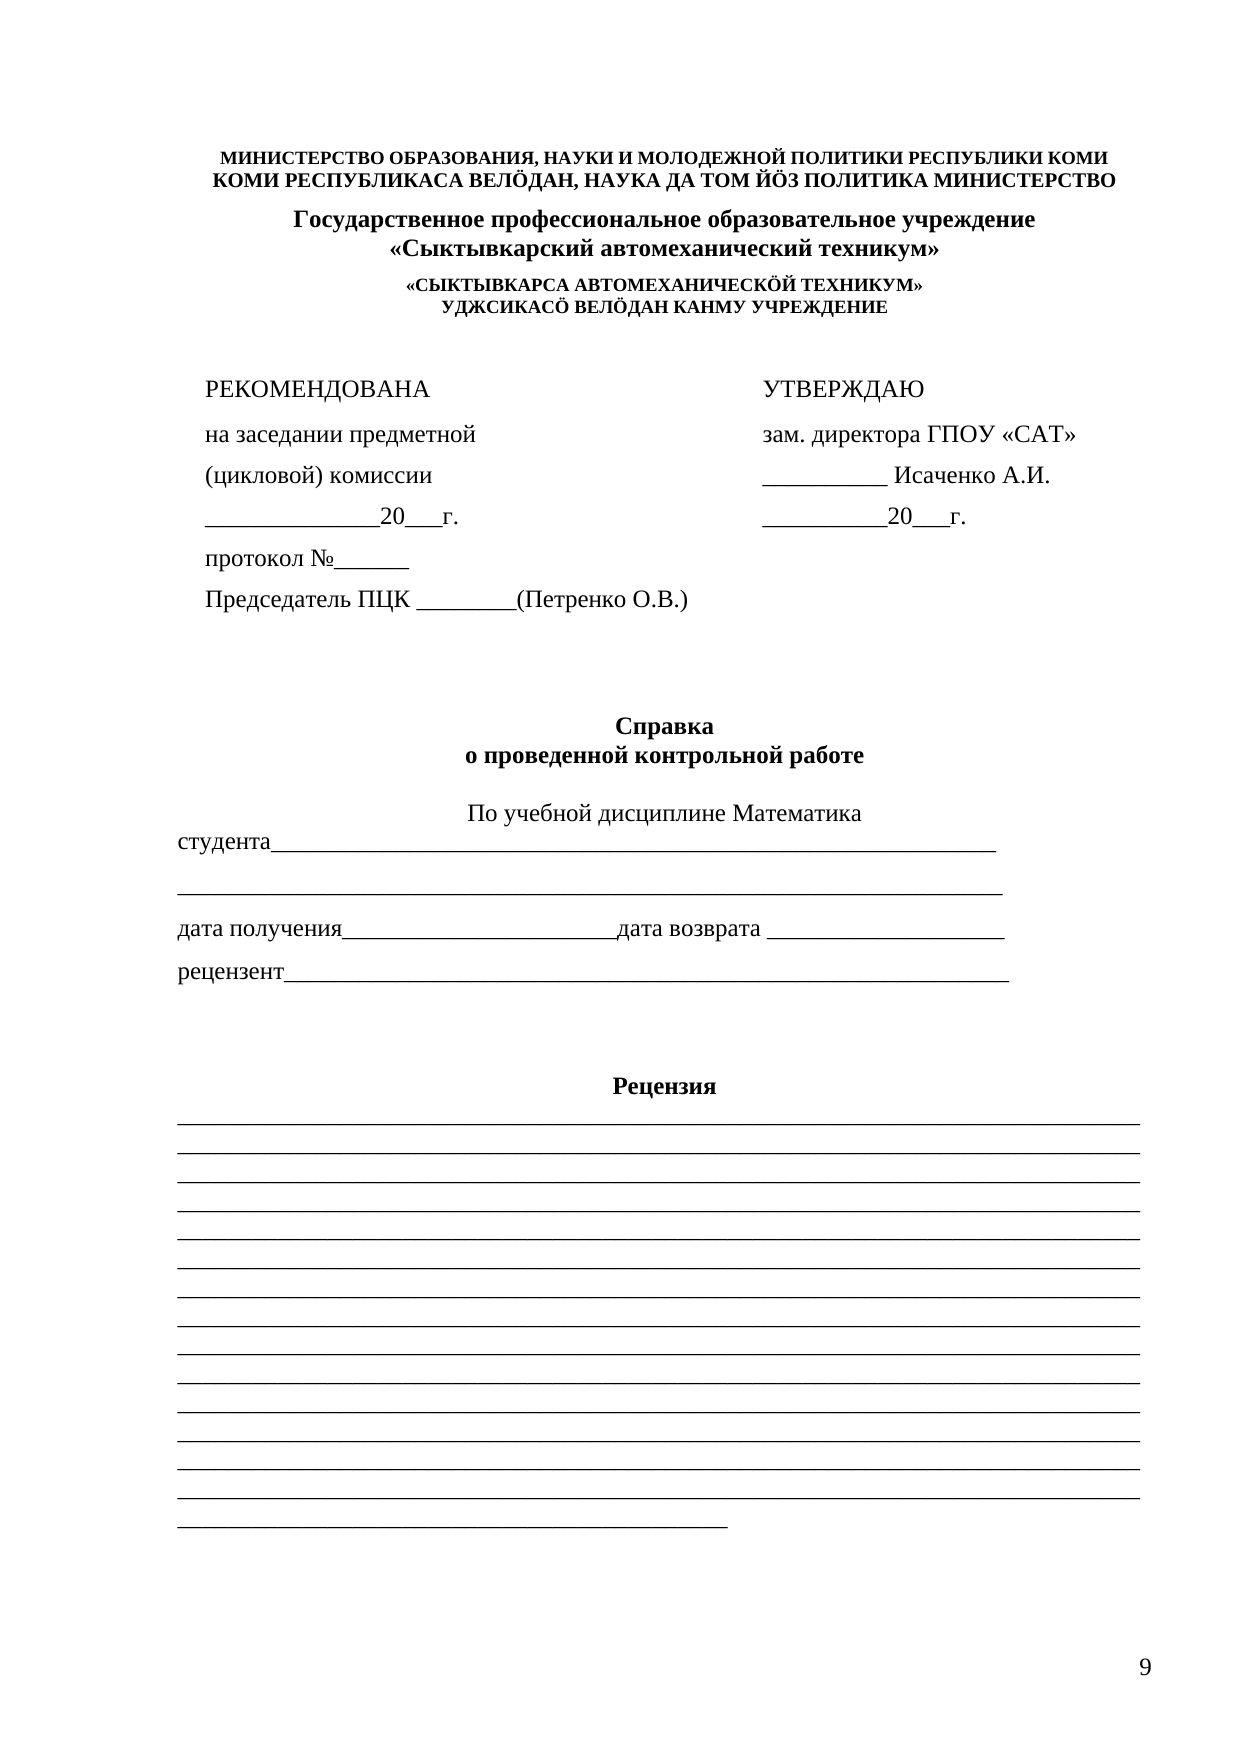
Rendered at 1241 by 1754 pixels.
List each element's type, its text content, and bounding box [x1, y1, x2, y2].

text Справка [177, 711, 1152, 740]
text Государственное профессиональное образовательное учреждение [177, 204, 1152, 233]
table_cell зам. директора ГПОУ «САТ» __________ Исаченко А.И. __________20___г. [722, 419, 1165, 625]
text дата получения______________________дата возврата ___________________ [177, 913, 1152, 941]
text Рецензия [177, 1071, 1152, 1099]
text рецензент__________________________________________________________ [177, 956, 1152, 984]
table_header РЕКОМЕНДОВАНА [164, 375, 722, 419]
table_header УТВЕРЖДАЮ [722, 375, 1165, 419]
table_cell на заседании предметной (цикловой) комиссии ______________20___г. протокол №______ Председатель ПЦК ________(Петренко О.В.) [164, 419, 722, 625]
text МИНИСТЕРСТВО ОБРАЗОВАНИЯ, НАУКИ И МОЛОДЕЖНОЙ ПОЛИТИКИ РЕСПУБЛИКИ КОМИ [177, 147, 1152, 168]
text По учебной дисциплине Математика [177, 798, 1152, 826]
text студента__________________________________________________________ __________________________________________________________________ [177, 826, 1152, 898]
text УДЖСИКАСӦ ВЕЛӦДАН КАНМУ УЧРЕЖДЕНИЕ [177, 296, 1152, 317]
text __________________________________________________________________________________________________________________________________________________________________________________________________________________________________________________________________________________________________________________________________________________________________________________________________________________________________________________________________________________________________________________________________________________________________________________________________________________________________________________________________________________________________________________________________________________________________________________________________________________________________________________________________________________________________________________________________________________________________________________________________________________________________________________________________________________________________________________________________________________________________ [177, 1099, 1152, 1531]
text о проведенной контрольной работе [177, 740, 1152, 769]
text «СЫКТЫВКАРСА АВТОМЕХАНИЧЕСКӦЙ ТЕХНИКУМ» [177, 274, 1152, 296]
text КОМИ РЕСПУБЛИКАСА ВЕЛÖДАН, НАУКА ДА ТОМ ЙÖЗ ПОЛИТИКА МИНИСТЕРСТВО [177, 168, 1152, 192]
text «Сыктывкарский автомеханический техникум» [177, 233, 1152, 262]
